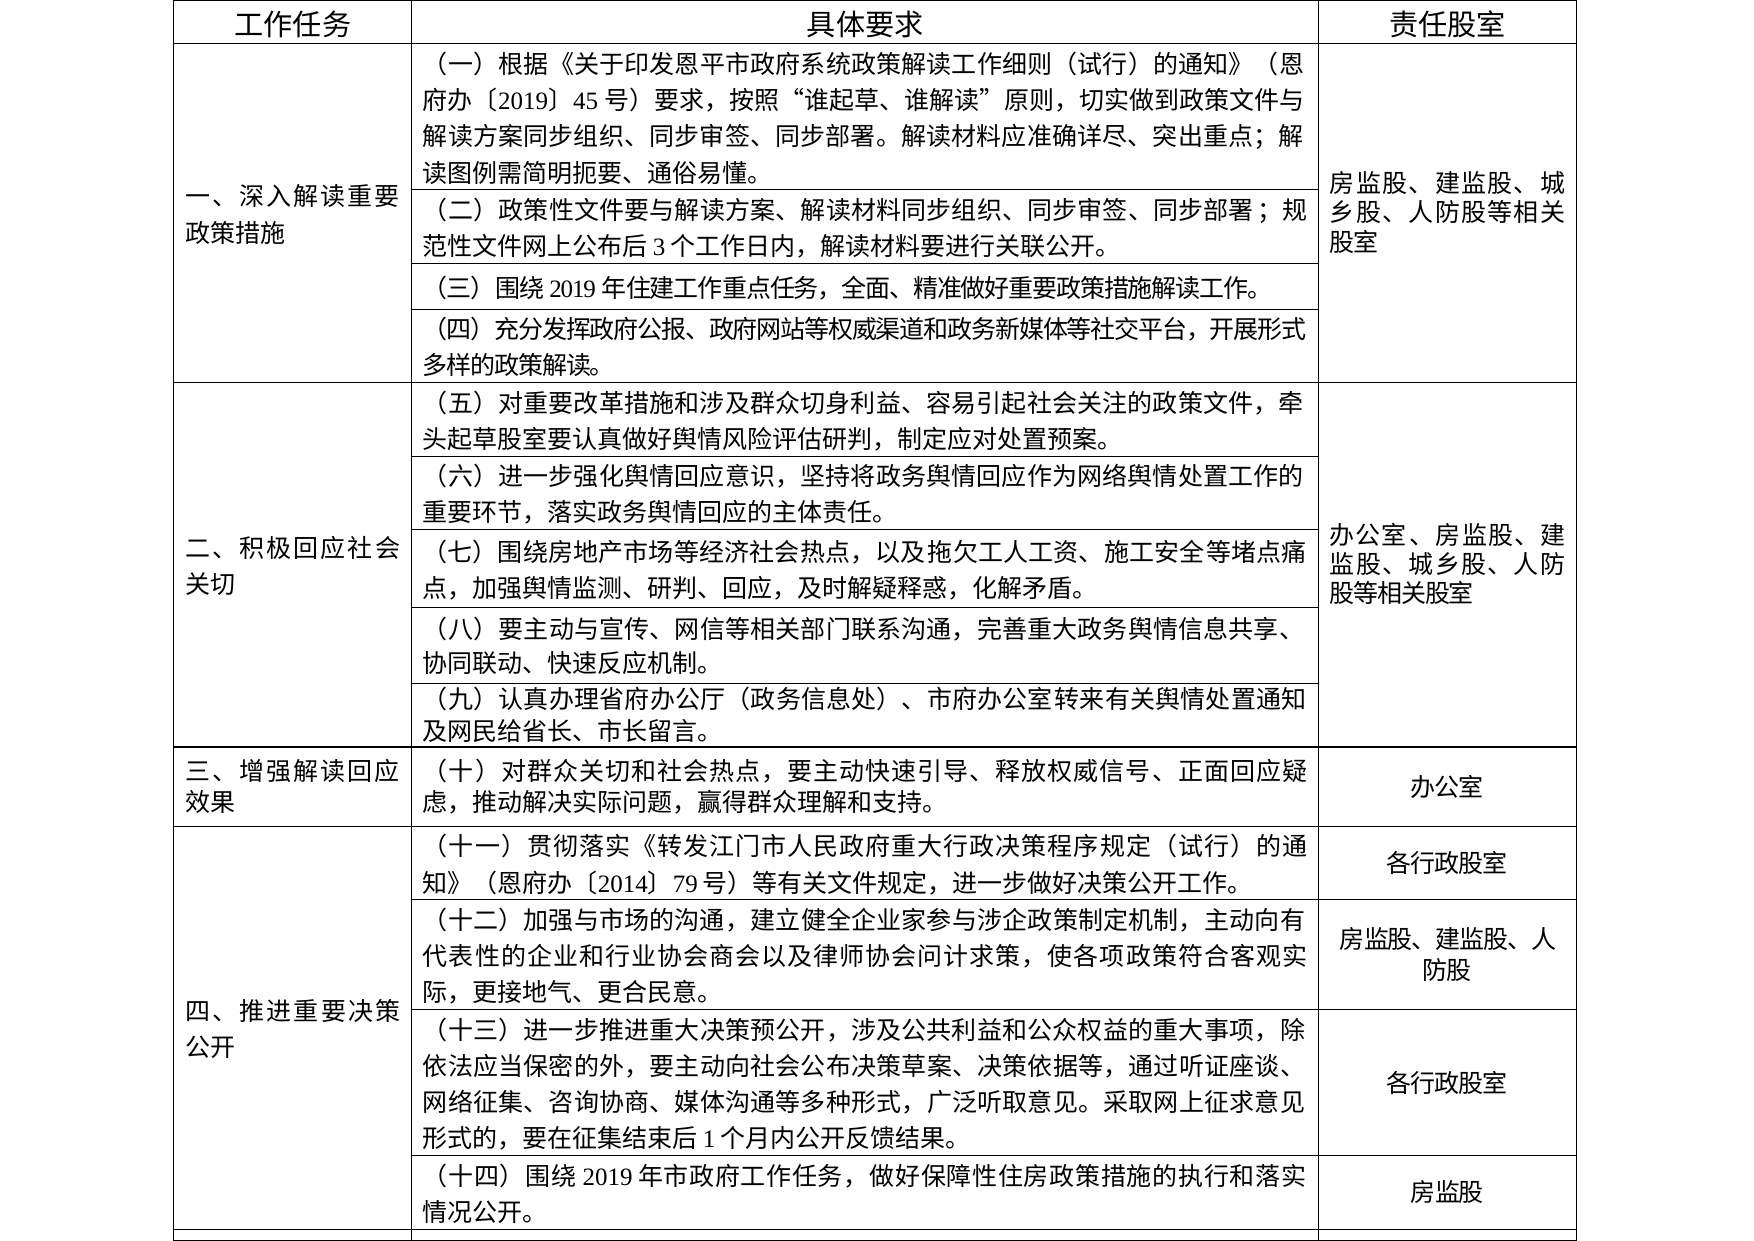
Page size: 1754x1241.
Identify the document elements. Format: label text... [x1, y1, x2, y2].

table_cell （二）政策性文件要与解读方案、解读材料同步组织、同步审签、同步部署；规范性文件网上公布后3个工作日内，解读材料要进行关联公开。 [412, 190, 1318, 263]
table_cell （十一）贯彻落实《转发江门市人民政府重大行政决策程序规定（试行）的通知》（恩府办〔2014〕79号）等有关文件规定，进一步做好决策公开工作。 [412, 827, 1318, 899]
table_cell 一、深入解读重要政策措施 [174, 44, 411, 382]
table_cell 三、增强解读回应效果 [174, 748, 411, 826]
table_cell 房监股 [1319, 1156, 1576, 1229]
table_cell （一）根据《关于印发恩平市政府系统政策解读工作细则（试行）的通知》（恩府办〔2019〕45 号）要求，按照“谁起草、谁解读”原则，切实做到政策文件与解读方案同步组织、同步审签、同步部署。解读材料应准确详尽、突出重点；解读图例需简明扼要、通俗易懂。 [412, 44, 1318, 189]
table_cell （十二）加强与市场的沟通，建立健全企业家参与涉企政策制定机制，主动向有代表性的企业和行业协会商会以及律师协会问计求策，使各项政策符合客观实际，更接地气、更合民意。 [412, 900, 1318, 1009]
table_cell （五）对重要改革措施和涉及群众切身利益、容易引起社会关注的政策文件，牵头起草股室要认真做好舆情风险评估研判，制定应对处置预案。 [412, 383, 1318, 456]
table_cell （十四）围绕2019年市政府工作任务，做好保障性住房政策措施的执行和落实情况公开。 [412, 1156, 1318, 1229]
table_cell 二、积极回应社会关切 [174, 383, 411, 746]
table_cell （九）认真办理省府办公厅（政务信息处）、市府办公室转来有关舆情处置通知及网民给省长、市长留言。 [412, 684, 1318, 746]
table_cell （十三）进一步推进重大决策预公开，涉及公共利益和公众权益的重大事项，除依法应当保密的外，要主动向社会公布决策草案、决策依据等，通过听证座谈、网络征集、咨询协商、媒体沟通等多种形式，广泛听取意见。采取网上征求意见形式的，要在征集结束后1个月内公开反馈结果。 [412, 1010, 1318, 1155]
table_cell （六）进一步强化舆情回应意识，坚持将政务舆情回应作为网络舆情处置工作的重要环节，落实政务舆情回应的主体责任。 [412, 457, 1318, 529]
table_cell （三）围绕2019年住建工作重点任务，全面、精准做好重要政策措施解读工作。 [412, 264, 1318, 308]
table_cell （七）围绕房地产市场等经济社会热点，以及拖欠工人工资、施工安全等堵点痛点，加强舆情监测、研判、回应，及时解疑释惑，化解矛盾。 [412, 530, 1318, 607]
table_cell 四、推进重要决策公开 [174, 827, 411, 1229]
table_header 具体要求 [412, 1, 1318, 43]
table_cell 办公室 [1319, 748, 1576, 826]
table_cell （十）对群众关切和社会热点，要主动快速引导、释放权威信号、正面回应疑虑，推动解决实际问题，赢得群众理解和支持。 [412, 748, 1318, 826]
table_cell 房监股、建监股、城乡股、人防股等相关股室 [1319, 44, 1576, 382]
table_cell （四）充分发挥政府公报、政府网站等权威渠道和政务新媒体等社交平台，开展形式多样的政策解读。 [412, 310, 1318, 382]
table_cell 房监股、建监股、人防股 [1319, 900, 1576, 1009]
table_header 责任股室 [1319, 1, 1576, 43]
table_cell 办公室、房监股、建监股、城乡股、人防股等相关股室 [1319, 383, 1576, 746]
table_header 工作任务 [174, 1, 411, 43]
table_cell （八）要主动与宣传、网信等相关部门联系沟通，完善重大政务舆情信息共享、协同联动、快速反应机制。 [412, 608, 1318, 683]
table_cell 各行政股室 [1319, 1010, 1576, 1155]
table_cell 各行政股室 [1319, 827, 1576, 899]
